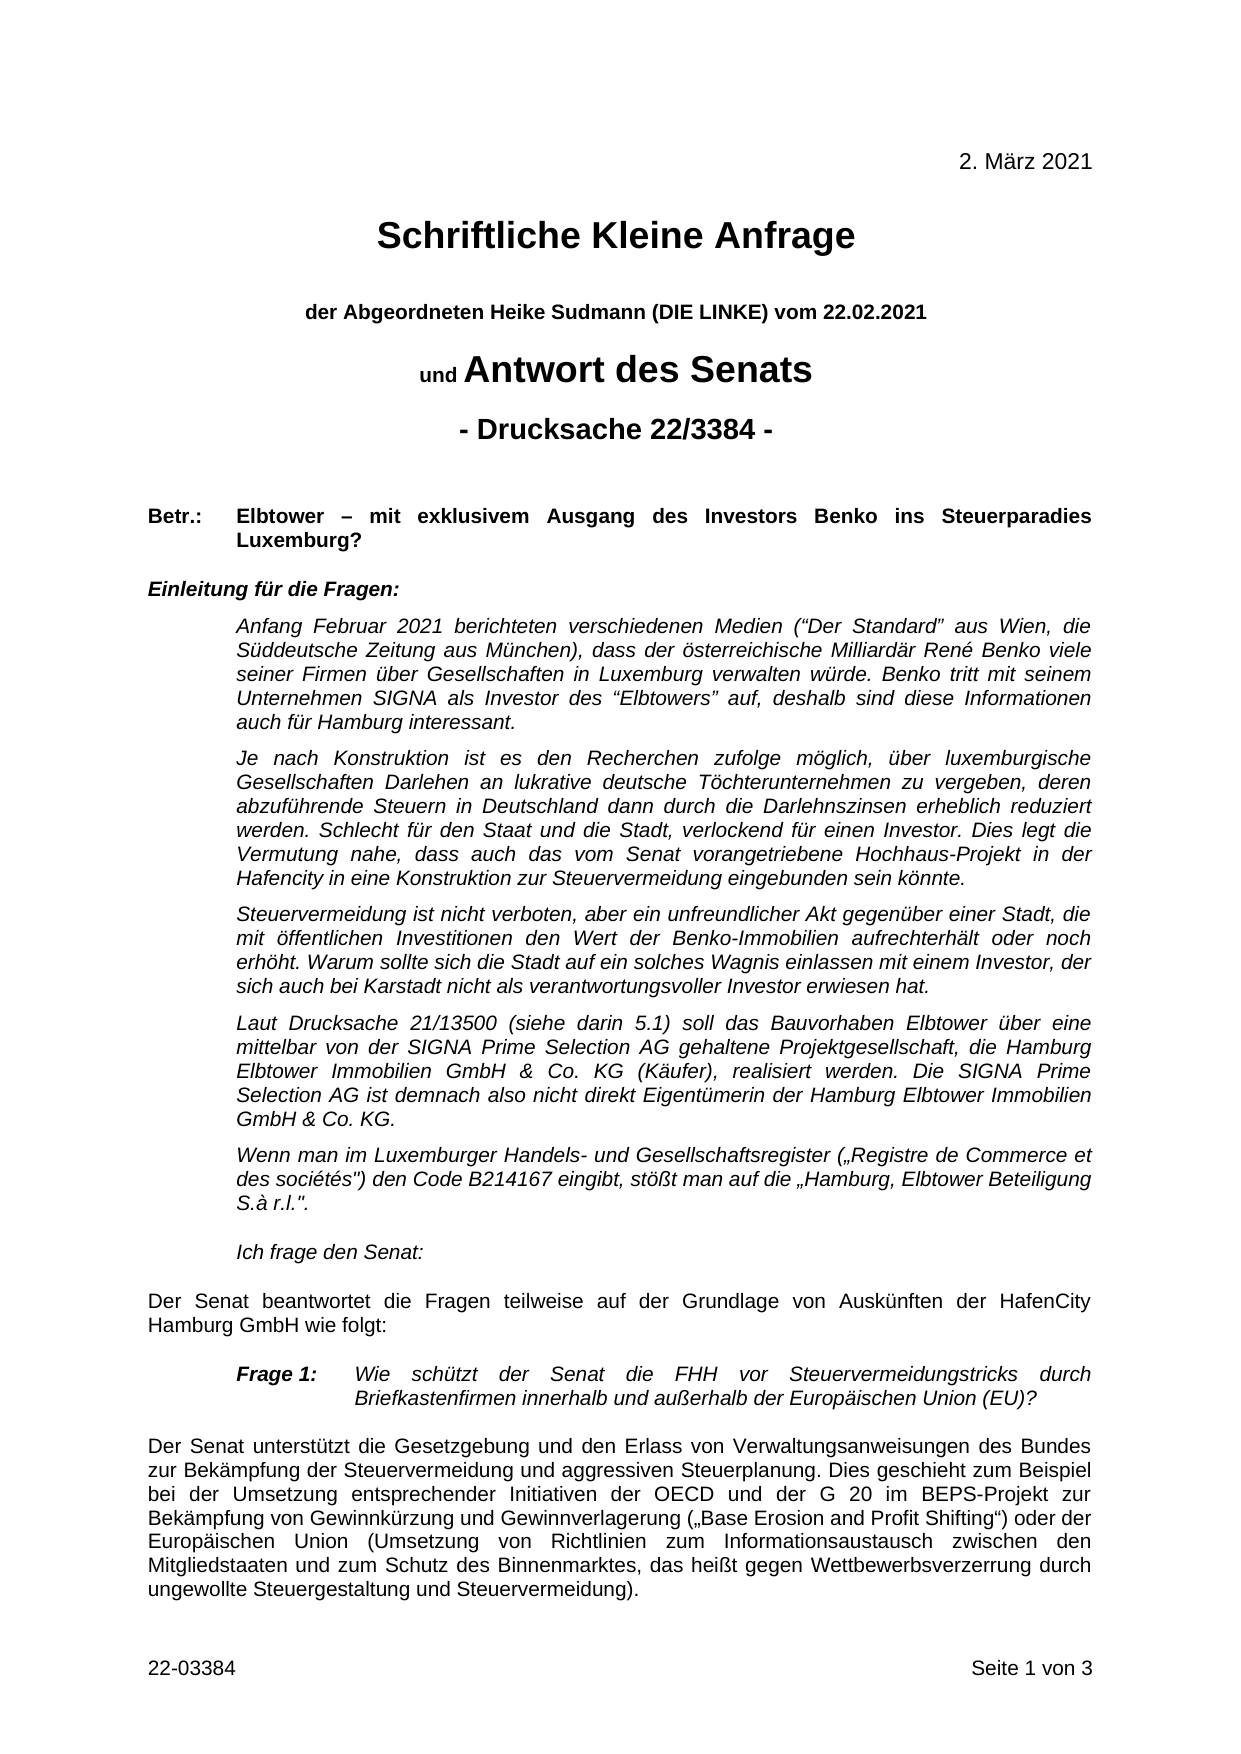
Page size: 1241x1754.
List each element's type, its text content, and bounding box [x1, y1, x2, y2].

text Der Senat beantwortet die Fragen teilweise auf der Grundlage von Auskünften der HafenCity Hamburg GmbH wie folgt: [148, 1289, 1093, 1337]
list Wie schützt der Senat die FHH vor Steuervermeidungstricks durch Briefkastenfirmen innerhalb und außerhalb der Europäischen Union (EU)? [236, 1362, 1093, 1409]
text Steuervermeidung ist nicht verboten, aber ein unfreundlicher Akt gegenüber einer Stadt, die mit öffentlichen Investitionen den Wert der Benko-Immobilien aufrechterhält oder noch erhöht. Warum sollte sich die Stadt auf ein solches Wagnis einlassen mit einem Investor, der sich auch bei Karstadt nicht als verantwortungsvoller Investor erwiesen hat. [236, 902, 1093, 998]
text Ich frage den Senat: [236, 1240, 1093, 1264]
text Wenn man im Luxemburger Handels- und Gesellschaftsregister („Registre de Commerce et des sociétés") den Code B214167 eingibt, stößt man auf die „Hamburg, Elbtower Beteiligung S.à r.l.". [236, 1143, 1093, 1215]
text Je nach Konstruktion ist es den Recherchen zufolge möglich, über luxemburgische Gesellschaften Darlehen an lukrative deutsche Töchterunternehmen zu vergeben, deren abzuführende Steuern in Deutschland dann durch die Darlehnszinsen erheblich reduziert werden. Schlecht für den Staat und die Stadt, verlockend für einen Investor. Dies legt die Vermutung nahe, dass auch das vom Senat vorangetriebene Hochhaus-Projekt in der Hafencity in eine Konstruktion zur Steuervermeidung eingebunden sein könnte. [236, 746, 1093, 890]
text Der Senat unterstützt die Gesetzgebung und den Erlass von Verwaltungsanweisungen des Bundes zur Bekämpfung der Steuervermeidung und aggressiven Steuerplanung. Dies geschieht zum Beispiel bei der Umsetzung entsprechender Initiativen der OECD und der G 20 im BEPS-Projekt zur Bekämpfung von Gewinnkürzung und Gewinnverlagerung („Base Erosion and Profit Shifting“) oder der Europäischen Union (Umsetzung von Richtlinien zum Informationsaustausch zwischen den Mitgliedstaaten und zum Schutz des Binnenmarktes, das heißt gegen Wettbewerbsverzerrung durch ungewollte Steuergestaltung und Steuervermeidung). [148, 1433, 1093, 1601]
text 2. März 2021 [148, 148, 1093, 174]
text Anfang Februar 2021 berichteten verschiedenen Medien (“Der Standard” aus Wien, die Süddeutsche Zeitung aus München), dass der österreichische Milliardär René Benko viele seiner Firmen über Gesellschaften in Luxemburg verwalten würde. Benko tritt mit seinem Unternehmen SIGNA als Investor des “Elbtowers” auf, deshalb sind diese Informationen auch für Hamburg interessant. [236, 614, 1093, 733]
table_header Schriftliche Kleine Anfrage der Abgeordneten Heike Sudmann (DIE LINKE) vom 22.02.2021 und Antwort des Senats - Drucksache 22/3384 - [136, 187, 1096, 479]
text Betr.: Elbtower – mit exklusivem Ausgang des Investors Benko ins Steuerparadies Luxemburg? [148, 504, 1093, 552]
text Laut Drucksache 21/13500 (siehe darin 5.1) soll das Bauvorhaben Elbtower über eine mittelbar von der SIGNA Prime Selection AG gehaltene Projektgesellschaft, die Hamburg Elbtower Immobilien GmbH & Co. KG (Käufer), realisiert werden. Die SIGNA Prime Selection AG ist demnach also nicht direkt Eigentümerin der Hamburg Elbtower Immobilien GmbH & Co. KG. [236, 1011, 1093, 1130]
text Einleitung für die Fragen: [148, 577, 1093, 601]
